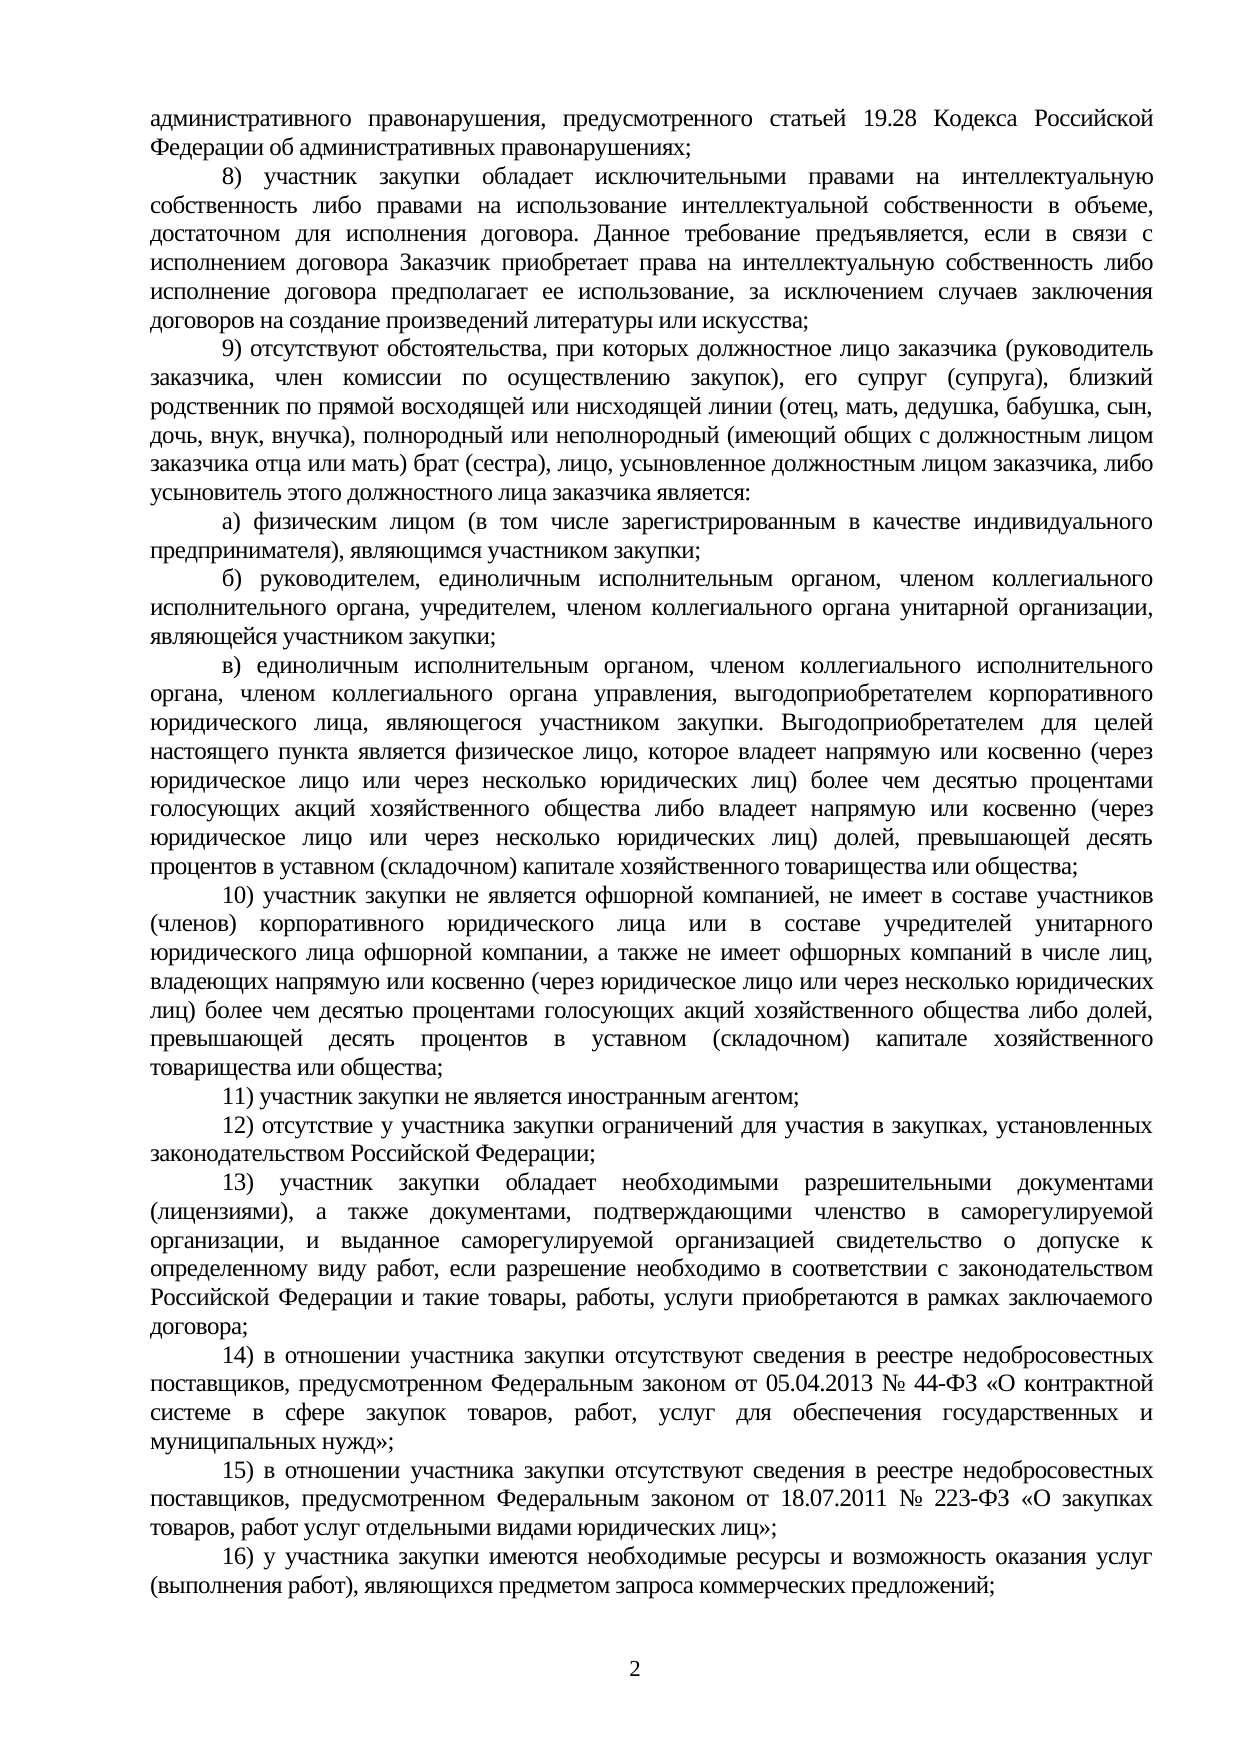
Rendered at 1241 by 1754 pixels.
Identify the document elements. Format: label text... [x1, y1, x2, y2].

text а) физическим лицом (в том числе зарегистрированным в качестве индивидуального предпринимателя), являющимся участником закупки; [150, 506, 1154, 563]
text 14) в отношении участника закупки отсутствуют сведения в реестре недобросовестных поставщиков, предусмотренном Федеральным законом от 05.04.2013 № 44-ФЗ «О контрактной системе в сфере закупок товаров, работ, услуг для обеспечения государственных и муниципальных нужд»; [150, 1340, 1154, 1455]
text б) руководителем, единоличным исполнительным органом, членом коллегиального исполнительного органа, учредителем, членом коллегиального органа унитарной организации, являющейся участником закупки; [150, 563, 1154, 650]
text 12) отсутствие у участника закупки ограничений для участия в закупках, установленных законодательством Российской Федерации; [150, 1110, 1154, 1167]
text в) единоличным исполнительным органом, членом коллегиального исполнительного органа, членом коллегиального органа управления, выгодоприобретателем корпоративного юридического лица, являющегося участником закупки. Выгодоприобретателем для целей настоящего пункта является физическое лицо, которое владеет напрямую или косвенно (через юридическое лицо или через несколько юридических лиц) более чем десятью процентами голосующих акций хозяйственного общества либо владеет напрямую или косвенно (через юридическое лицо или через несколько юридических лиц) долей, превышающей десять процентов в уставном (складочном) капитале хозяйственного товарищества или общества; [150, 650, 1154, 880]
text 8) участник закупки обладает исключительными правами на интеллектуальную собственность либо правами на использование интеллектуальной собственности в объеме, достаточном для исполнения договора. Данное требование предъявляется, если в связи с исполнением договора Заказчик приобретает права на интеллектуальную собственность либо исполнение договора предполагает ее использование, за исключением случаев заключения договоров на создание произведений литературы или искусства; [150, 161, 1154, 333]
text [150, 103, 1154, 161]
text 13) участник закупки обладает необходимыми разрешительными документами (лицензиями), а также документами, подтверждающими членство в саморегулируемой организации, и выданное саморегулируемой организацией свидетельство о допуске к определенному виду работ, если разрешение необходимо в соответствии с законодательством Российской Федерации и такие товары, работы, услуги приобретаются в рамках заключаемого договора; [150, 1167, 1154, 1340]
text 10) участник закупки не является офшорной компанией, не имеет в составе участников (членов) корпоративного юридического лица или в составе учредителей унитарного юридического лица офшорной компании, а также не имеет офшорных компаний в числе лиц, владеющих напрямую или косвенно (через юридическое лицо или через несколько юридических лиц) более чем десятью процентами голосующих акций хозяйственного общества либо долей, превышающей десять процентов в уставном (складочном) капитале хозяйственного товарищества или общества; [150, 880, 1154, 1081]
text 9) отсутствуют обстоятельства, при которых должностное лицо заказчика (руководитель заказчика, член комиссии по осуществлению закупок), его супруг (супруга), близкий родственник по прямой восходящей или нисходящей линии (отец, мать, дедушка, бабушка, сын, дочь, внук, внучка), полнородный или неполнородный (имеющий общих с должностным лицом заказчика отца или мать) брат (сестра), лицо, усыновленное должностным лицом заказчика, либо усыновитель этого должностного лица заказчика является: [150, 333, 1154, 506]
text 11) участник закупки не является иностранным агентом; [150, 1081, 1154, 1110]
text 15) в отношении участника закупки отсутствуют сведения в реестре недобросовестных поставщиков, предусмотренном Федеральным законом от 18.07.2011 № 223-ФЗ «О закупках товаров, работ услуг отдельными видами юридических лиц»; [150, 1455, 1154, 1541]
text 16) у участника закупки имеются необходимые ресурсы и возможность оказания услуг (выполнения работ), являющихся предметом запроса коммерческих предложений; [150, 1541, 1154, 1598]
